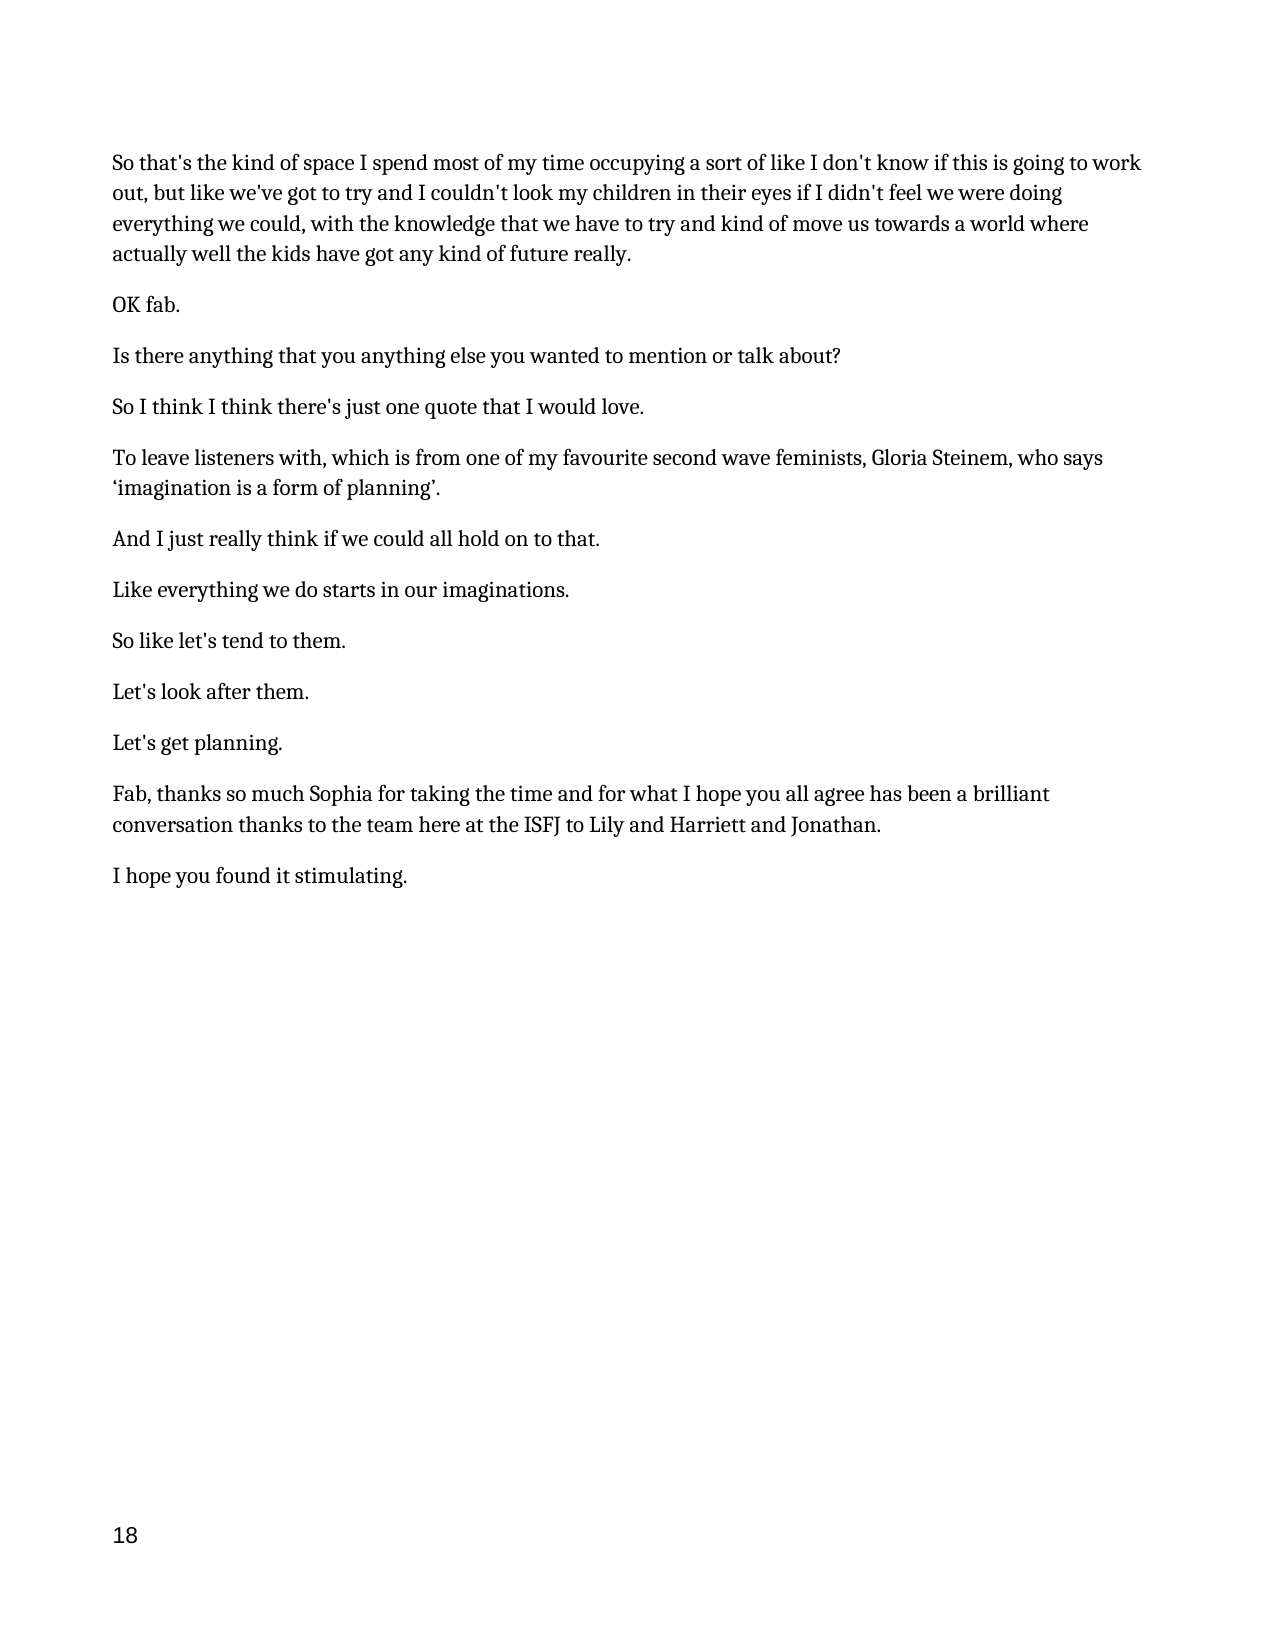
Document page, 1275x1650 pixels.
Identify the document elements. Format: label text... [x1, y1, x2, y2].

text Fab, thanks so much Sophia for taking the time and for what I hope you all agree has been a brilliant conversation thanks to the team here at the ISFJ to Lily and Harriett and Jonathan. [112, 781, 1162, 838]
text Like everything we do starts in our imaginations. [112, 577, 1162, 603]
text So I think I think there's just one quote that I would love. [112, 394, 1162, 420]
text So that's the kind of space I spend most of my time occupying a sort of like I don't know if this is going to work out, but like we've got to try and I couldn't look my children in their eyes if I didn't feel we were doing everything we could, with the knowledge that we have to try and kind of move us towards a world where actually well the kids have got any kind of future really. [112, 150, 1162, 267]
text OK fab. [112, 292, 1162, 318]
text I hope you found it stimulating. [112, 862, 1162, 889]
text Is there anything that you anything else you wanted to mention or talk about? [112, 343, 1162, 369]
text To leave listeners with, which is from one of my favourite second wave feminists, Gloria Steinem, who says ‘imagination is a form of planning’. [112, 445, 1162, 501]
text Let's get planning. [112, 730, 1162, 757]
text Let's look after them. [112, 679, 1162, 706]
text And I just really think if we could all hold on to that. [112, 526, 1162, 552]
text So like let's tend to them. [112, 628, 1162, 654]
